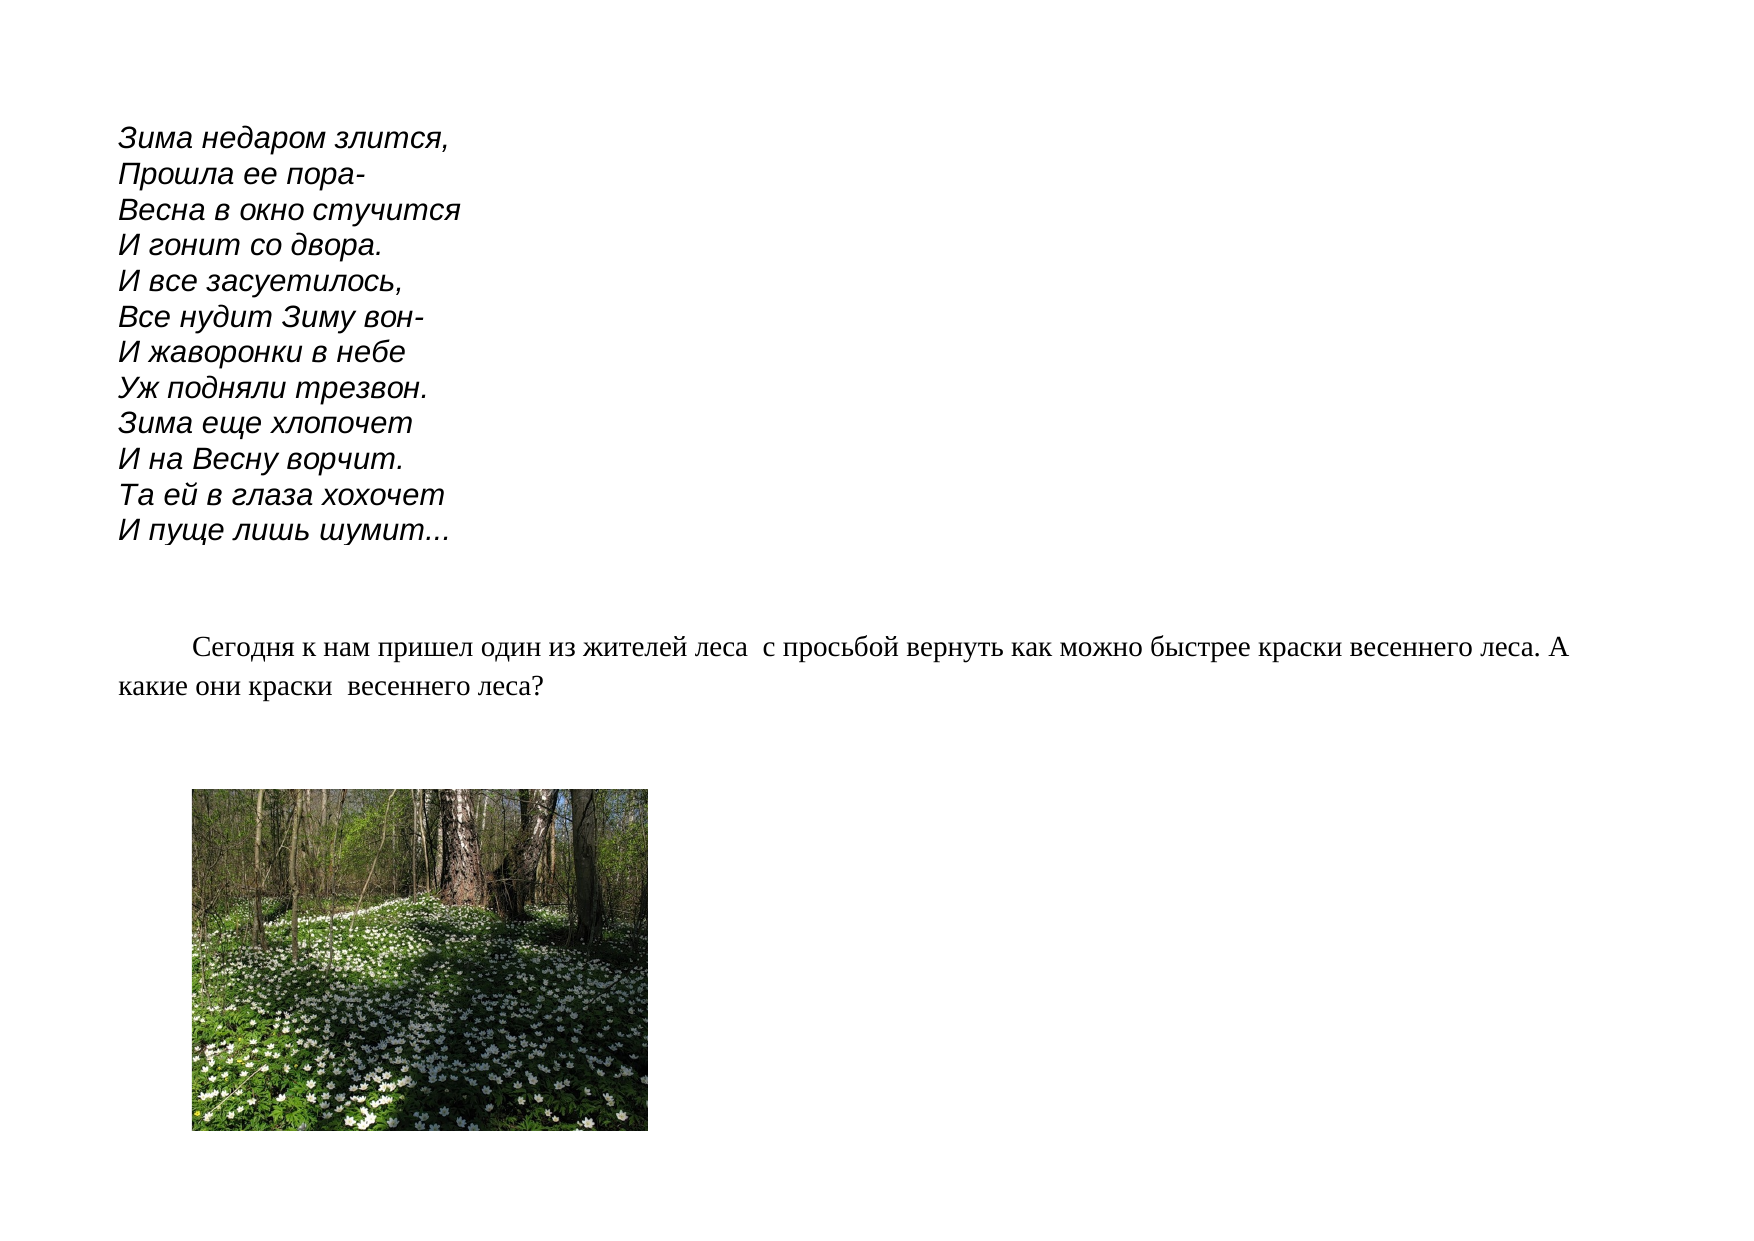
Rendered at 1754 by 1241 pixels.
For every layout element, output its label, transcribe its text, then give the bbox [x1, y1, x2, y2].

text Сегодня к нам пришел один из жителей леса с просьбой вернуть как можно быстрее краски весеннего леса. А какие они краски весеннего леса? [118, 629, 1636, 701]
